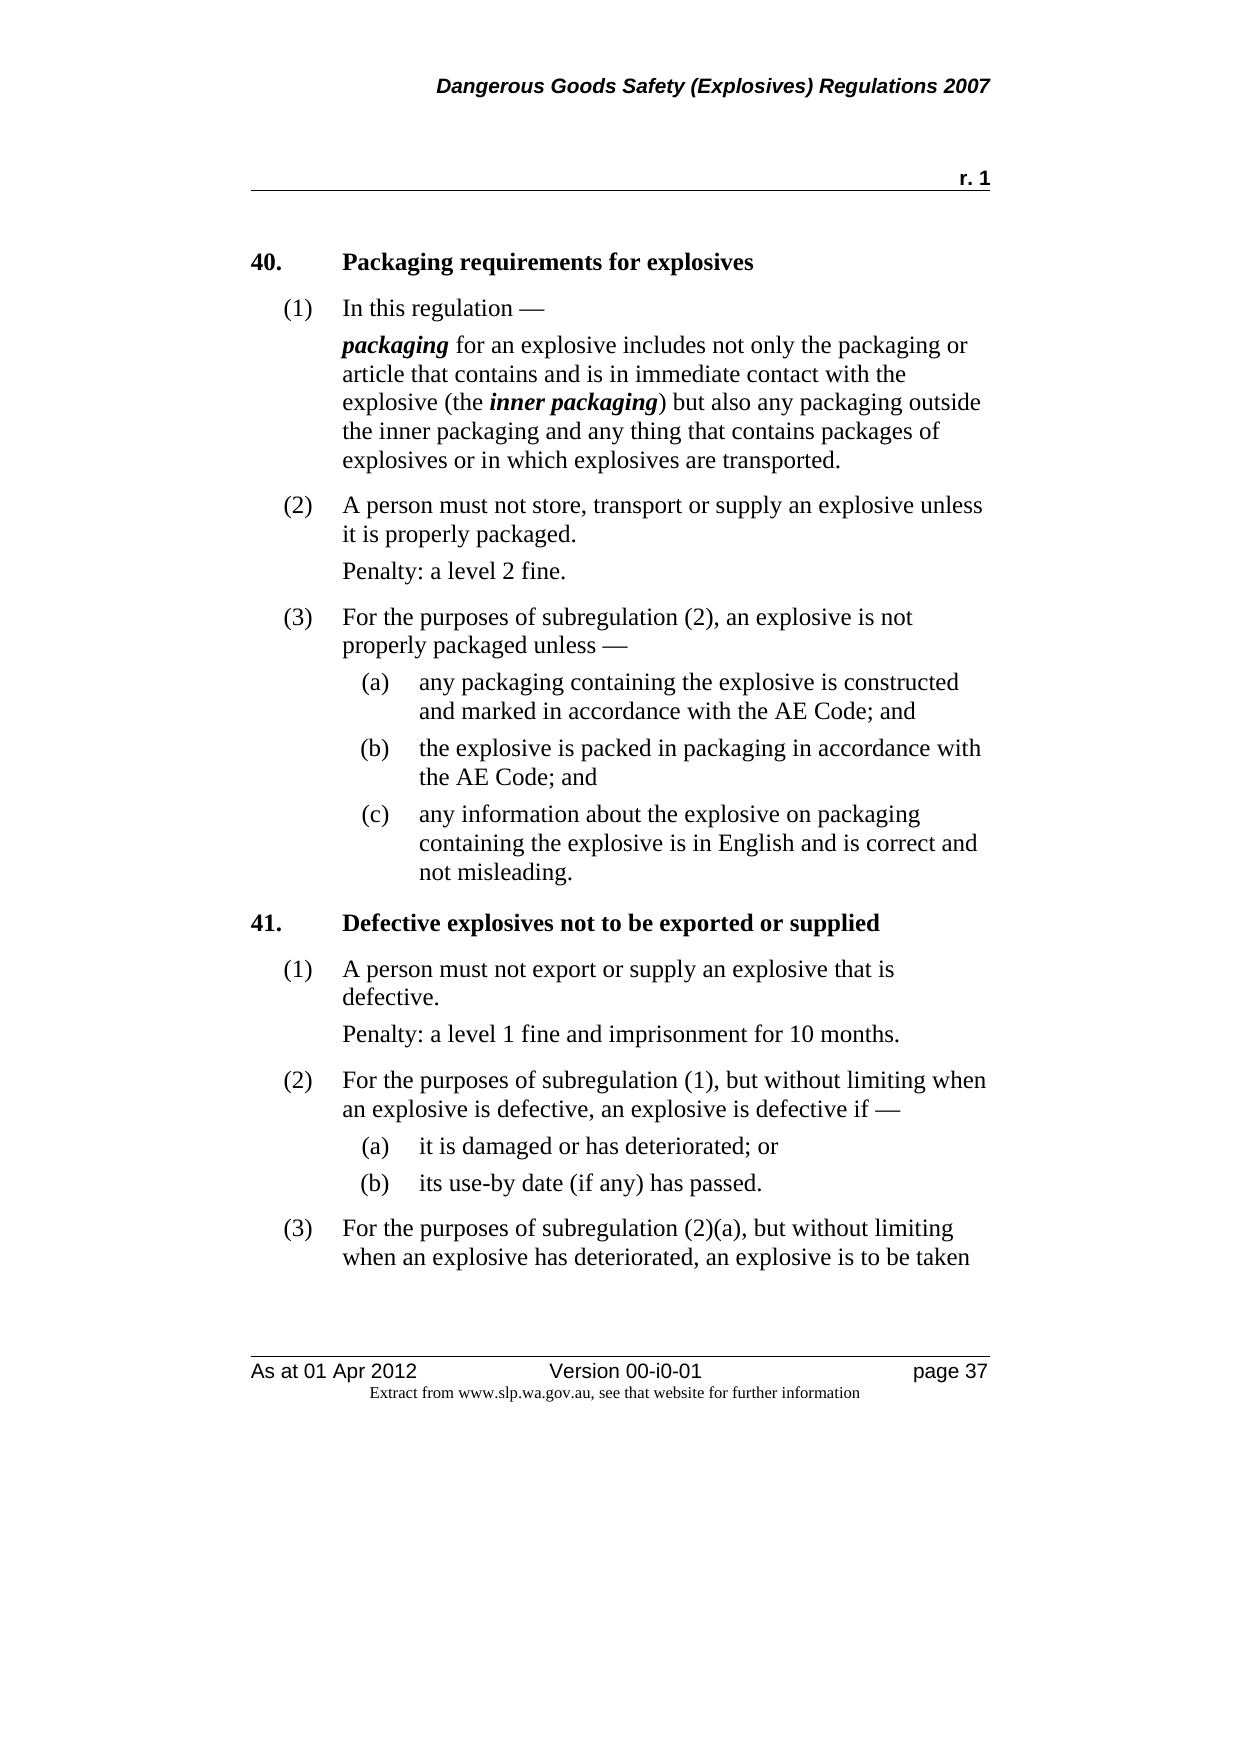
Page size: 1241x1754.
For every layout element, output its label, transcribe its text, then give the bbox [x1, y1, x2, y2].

text (2) For the purposes of subregulation (1), but without limiting when an explosive is defective, an explosive is defective if — [251, 1065, 990, 1122]
text (1) A person must not export or supply an explosive that is defective. [251, 954, 990, 1011]
subtitle 41. Defective explosives not to be exported or supplied [251, 908, 990, 937]
text (b) its use-by date (if any) has passed. [251, 1168, 990, 1197]
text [251, 1213, 990, 1271]
text Penalty: a level 1 fine and imprisonment for 10 months. [251, 1019, 990, 1048]
text Penalty: a level 2 fine. [251, 556, 990, 585]
text (c) any information about the explosive on packaging containing the explosive is in English and is correct and not misleading. [251, 799, 990, 885]
text (b) the explosive is packed in packaging in accordance with the AE Code; and [251, 733, 990, 791]
text (2) A person must not store, transport or supply an explosive unless it is properly packaged. [251, 490, 990, 548]
subtitle 40. Packaging requirements for explosives [251, 247, 990, 276]
text (a) any packaging containing the explosive is constructed and marked in accordance with the AE Code; and [251, 667, 990, 725]
text packaging for an explosive includes not only the packaging or article that contains and is in immediate contact with the explosive (the inner packaging) but also any packaging outside the inner packaging and any thing that contains packages of explosives or in which explosives are transported. [251, 330, 990, 474]
text (a) it is damaged or has deteriorated; or [251, 1131, 990, 1159]
text (1) In this regulation — [251, 293, 990, 322]
text (3) For the purposes of subregulation (2), an explosive is not properly packaged unless — [251, 602, 990, 659]
